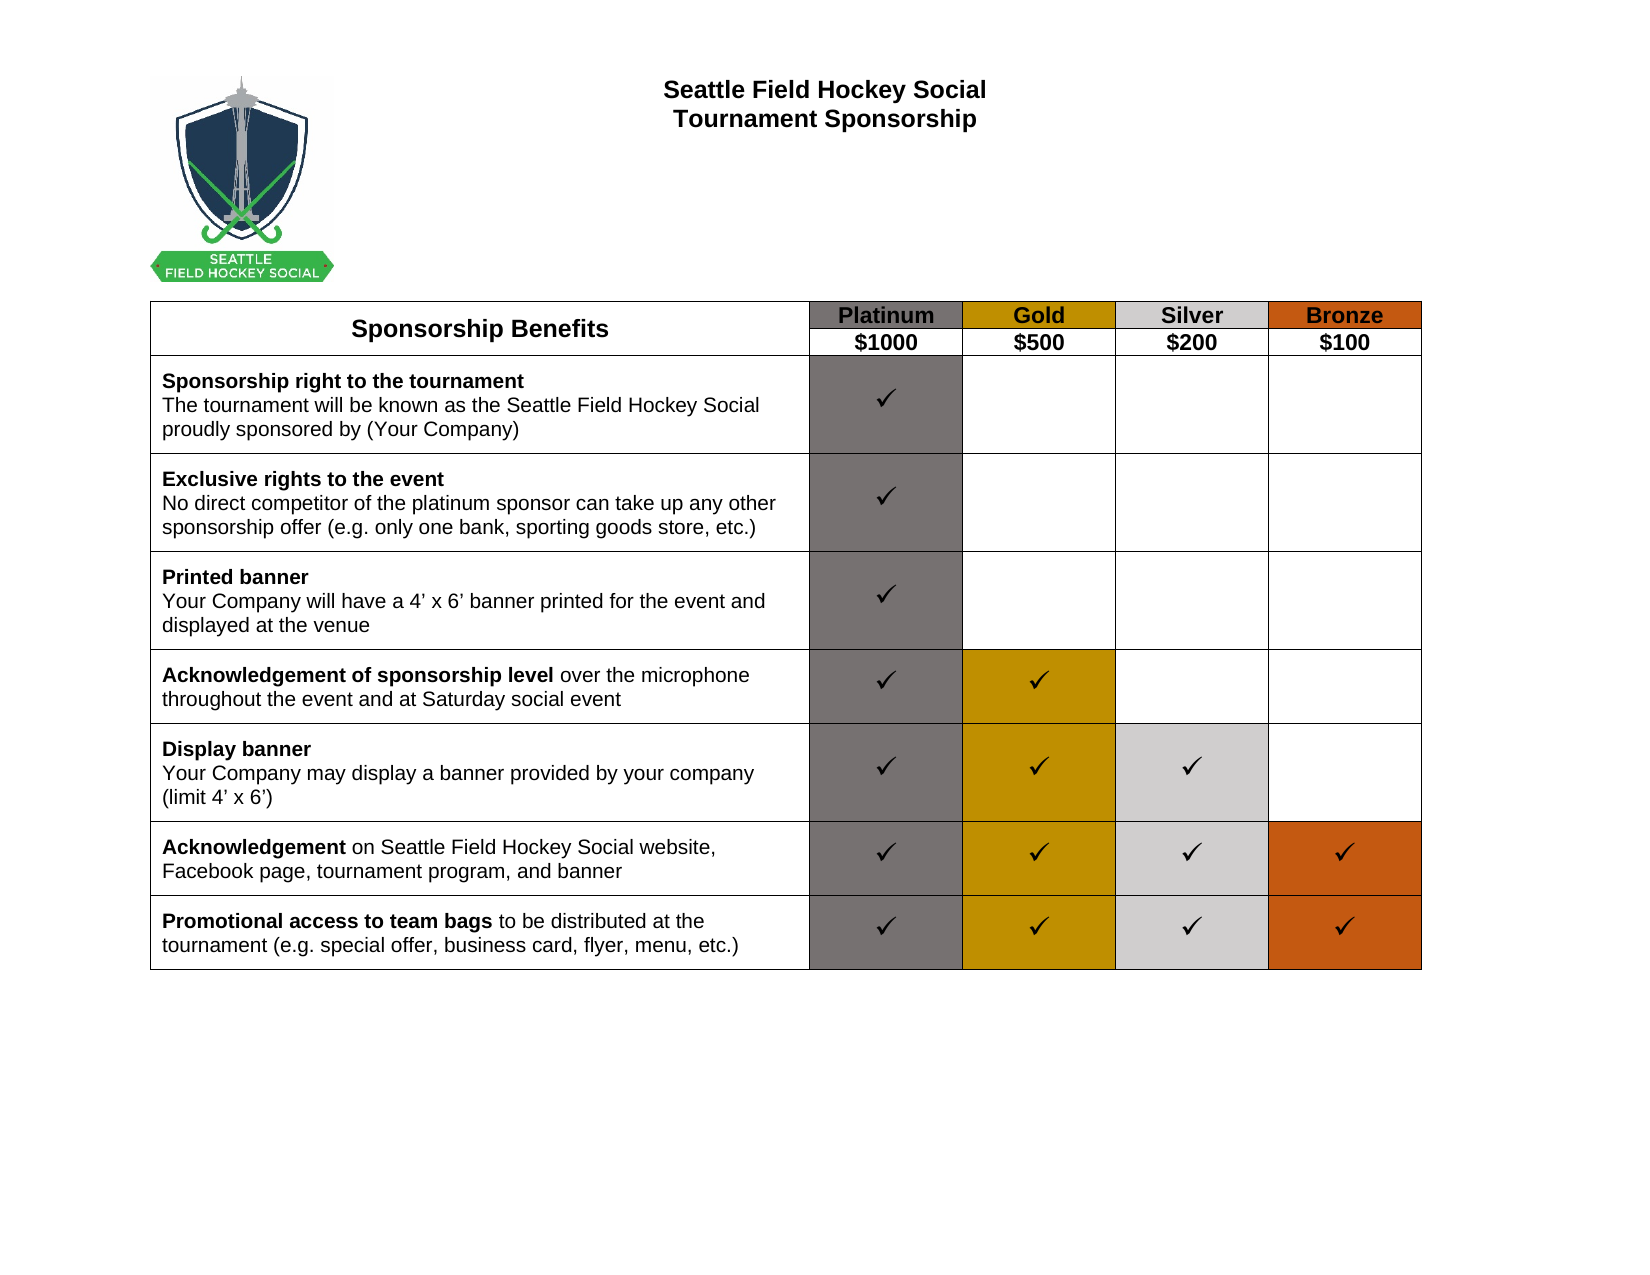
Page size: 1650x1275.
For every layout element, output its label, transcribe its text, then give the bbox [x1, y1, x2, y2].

table_cell [1269, 650, 1421, 723]
table_cell [810, 896, 962, 969]
table_cell [1116, 552, 1268, 649]
table_header Silver [1116, 302, 1268, 328]
table_cell [1116, 356, 1268, 453]
table_cell [810, 552, 962, 649]
picture [150, 76, 334, 282]
table_cell [1269, 724, 1421, 821]
table_cell [810, 650, 962, 723]
table_cell [963, 724, 1115, 821]
table_cell [1269, 552, 1421, 649]
table_cell [810, 724, 962, 821]
table_cell Acknowledgement on Seattle Field Hockey Social website, Facebook page, tournament program, and banner [151, 822, 809, 895]
table_cell Display banner Your Company may display a banner provided by your company (limit 4’ x 6’) [151, 724, 809, 821]
table_cell Promotional access to team bags to be distributed at the tournament (e.g. special offer, business card, flyer, menu, etc.) [151, 896, 809, 969]
table_cell Sponsorship right to the tournament The tournament will be known as the Seattle Field Hockey Social proudly sponsored by (Your Company) [151, 356, 809, 453]
table_header Bronze [1269, 302, 1421, 328]
table_cell [1116, 724, 1268, 821]
table_cell $200 [1116, 329, 1268, 355]
table_header Gold [963, 302, 1115, 328]
table_cell Printed banner Your Company will have a 4’ x 6’ banner printed for the event and displayed at the venue [151, 552, 809, 649]
table_cell Exclusive rights to the event No direct competitor of the platinum sponsor can take up any other sponsorship offer (e.g. only one bank, sporting goods store, etc.) [151, 454, 809, 551]
table_cell [963, 822, 1115, 895]
table_cell [1116, 896, 1268, 969]
table_cell [1269, 356, 1421, 453]
table_cell [1116, 650, 1268, 723]
table_header Platinum [810, 302, 962, 328]
table_cell [810, 822, 962, 895]
table_cell [1269, 454, 1421, 551]
table_cell Acknowledgement of sponsorship level over the microphone throughout the event and at Saturday social event [151, 650, 809, 723]
table_cell $1000 [810, 329, 962, 355]
table_header Sponsorship Benefits [151, 302, 809, 355]
table_cell [963, 454, 1115, 551]
table_cell [810, 356, 962, 453]
table_cell [1116, 454, 1268, 551]
table_cell $500 [963, 329, 1115, 355]
table_cell [963, 650, 1115, 723]
table_cell [963, 896, 1115, 969]
table_cell [810, 454, 962, 551]
table_cell [963, 552, 1115, 649]
table_cell [963, 356, 1115, 453]
table_cell [1269, 896, 1421, 969]
table_cell [1116, 822, 1268, 895]
table_cell [1269, 822, 1421, 895]
table_cell $100 [1269, 329, 1421, 355]
